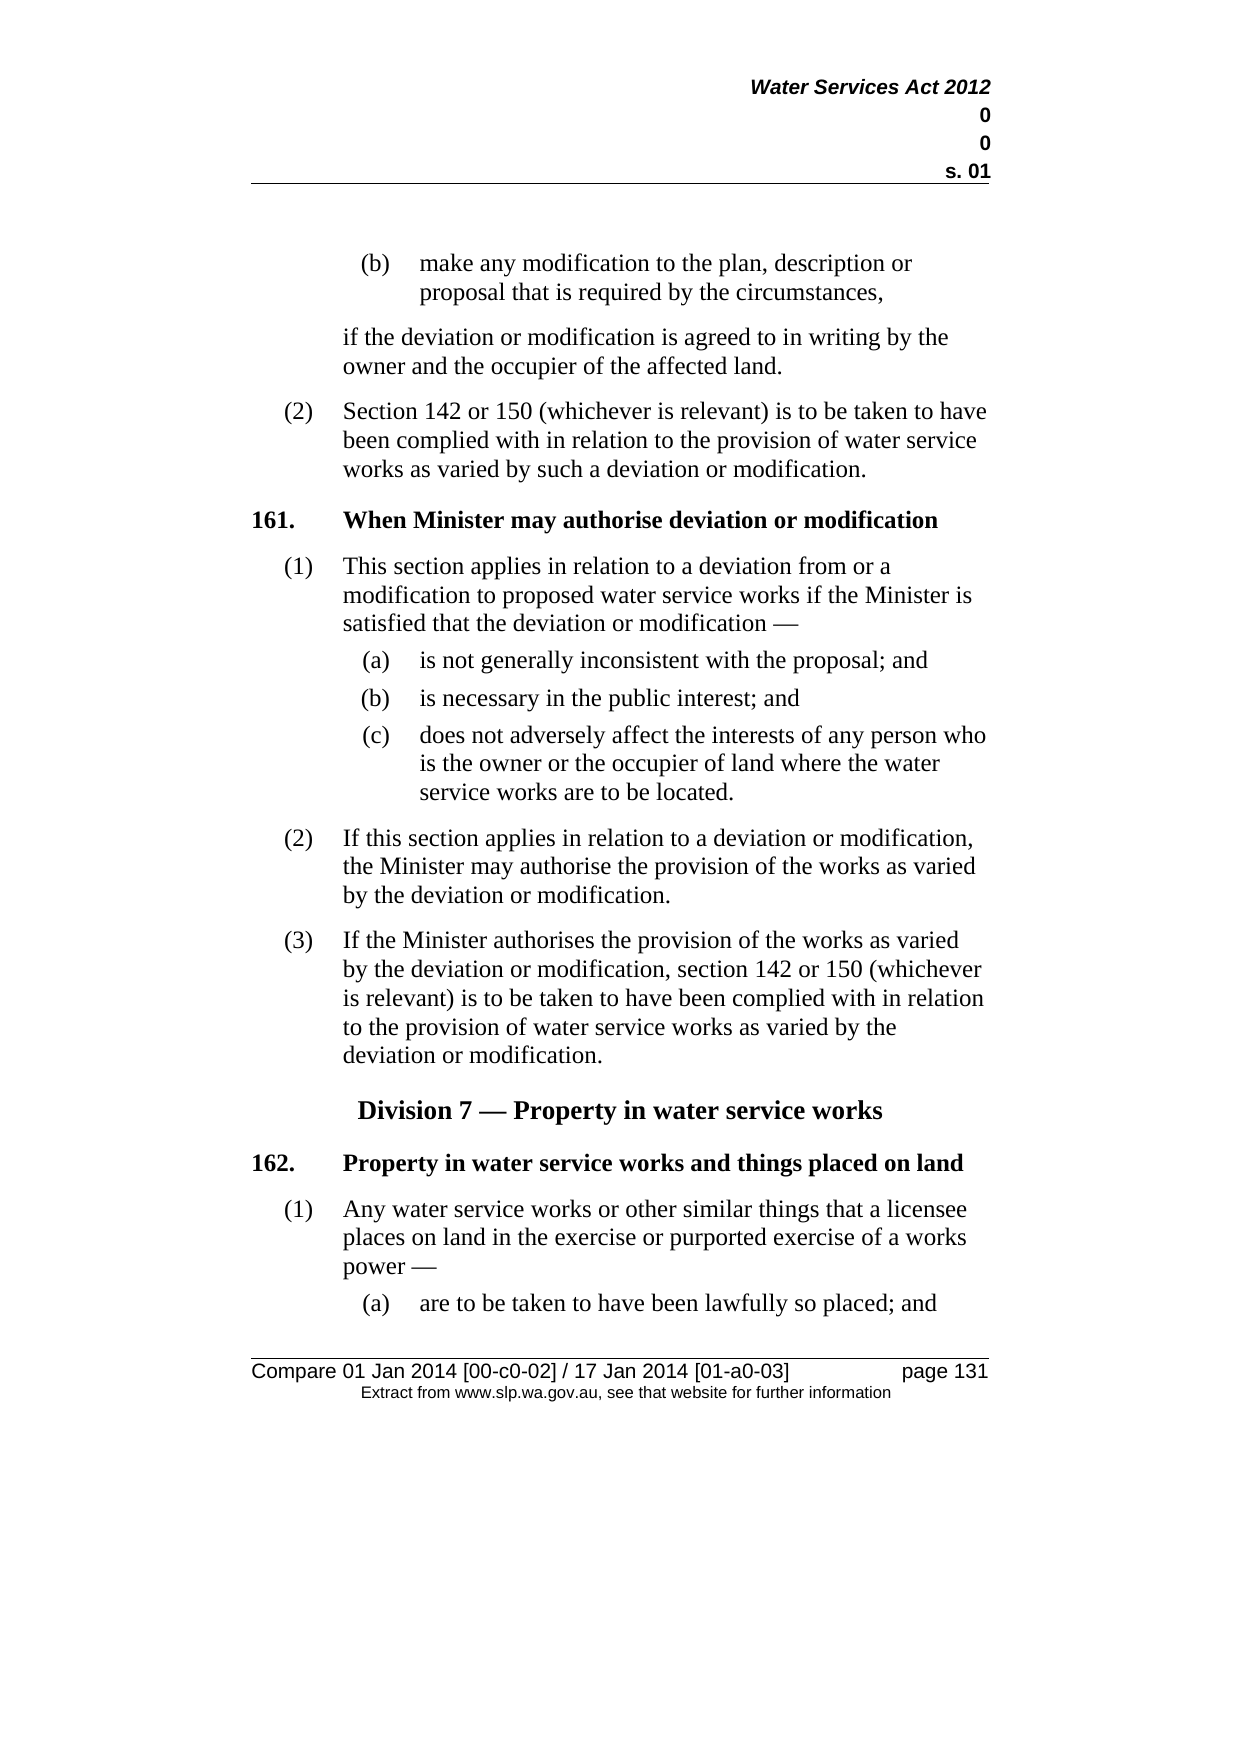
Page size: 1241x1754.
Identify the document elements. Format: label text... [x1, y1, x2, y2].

subtitle 162. Property in water service works and things placed on land [251, 1148, 989, 1177]
text (a) is not generally inconsistent with the proposal; and [251, 646, 989, 674]
text (c) does not adversely affect the interests of any person who is the owner or the occupier of land where the water service works are to be located. [251, 720, 989, 806]
subtitle 161. When Minister may authorise deviation or modification [251, 506, 989, 534]
text (1) Any water service works or other similar things that a licensee places on land in the exercise or purported exercise of a works power — [251, 1194, 989, 1280]
subtitle Division 7 — Property in water service works [251, 1094, 989, 1125]
text (1) This section applies in relation to a deviation from or a modification to proposed water service works if the Minister is satisfied that the deviation or modification — [251, 551, 989, 637]
text (2) Section 142 or 150 (whichever is relevant) is to be taken to have been complied with in relation to the provision of water service works as varied by such a deviation or modification. [251, 396, 989, 483]
text (b) is necessary in the public interest; and [251, 683, 989, 711]
text (3) If the Minister authorises the provision of the works as varied by the deviation or modification, section 142 or 150 (whichever is relevant) is to be taken to have been complied with in relation to the provision of water service works as varied by the deviation or modification. [251, 926, 989, 1069]
text (b) make any modification to the plan, description or proposal that is required by the circumstances, [251, 248, 989, 306]
text if the deviation or modification is agreed to in writing by the owner and the occupier of the affected land. [251, 322, 989, 380]
text (2) If this section applies in relation to a deviation or modification, the Minister may authorise the provision of the works as varied by the deviation or modification. [251, 823, 989, 909]
text (a) are to be taken to have been lawfully so placed; and [251, 1288, 989, 1317]
